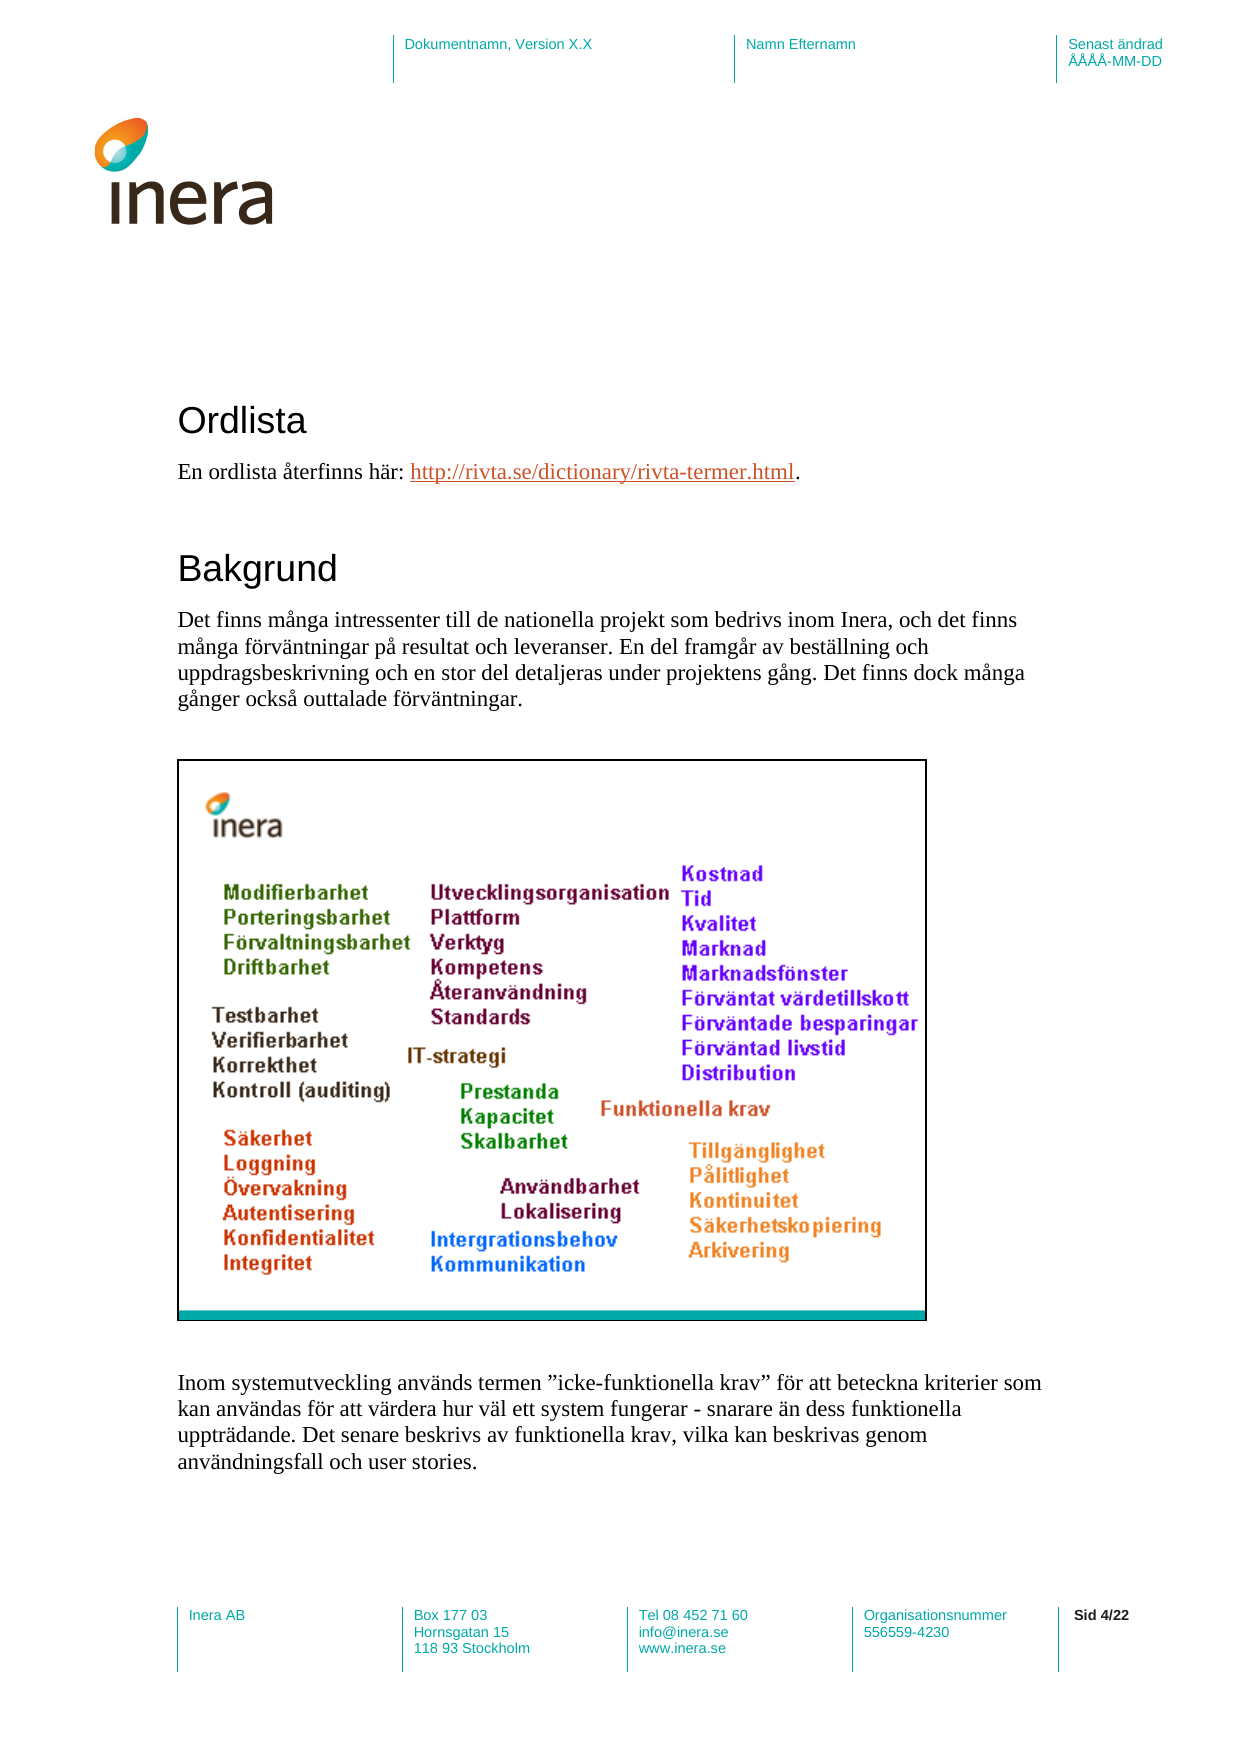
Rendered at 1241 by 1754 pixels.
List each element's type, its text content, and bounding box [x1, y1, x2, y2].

picture [94, 118, 273, 225]
subtitle Ordlista [177, 398, 1063, 441]
text En ordlista återfinns här: http://rivta.se/dictionary/rivta-termer.html. [177, 458, 1063, 484]
picture [179, 761, 925, 1320]
text Inom systemutveckling används termen ”icke-funktionella krav” för att beteckna kriterier som kan användas för att värdera hur väl ett system fungerar - snarare än dess funktionella uppträdande. Det senare beskrivs av funktionella krav, vilka kan beskrivas genom användningsfall och user stories. [177, 1369, 1063, 1474]
text Det finns många intressenter till de nationella projekt som bedrivs inom Inera, och det finns många förväntningar på resultat och leveranser. En del framgår av beställning och uppdragsbeskrivning och en stor del detaljeras under projektens gång. Det finns dock många gånger också outtalade förväntningar. [177, 606, 1063, 712]
subtitle Bakgrund [177, 547, 1063, 590]
